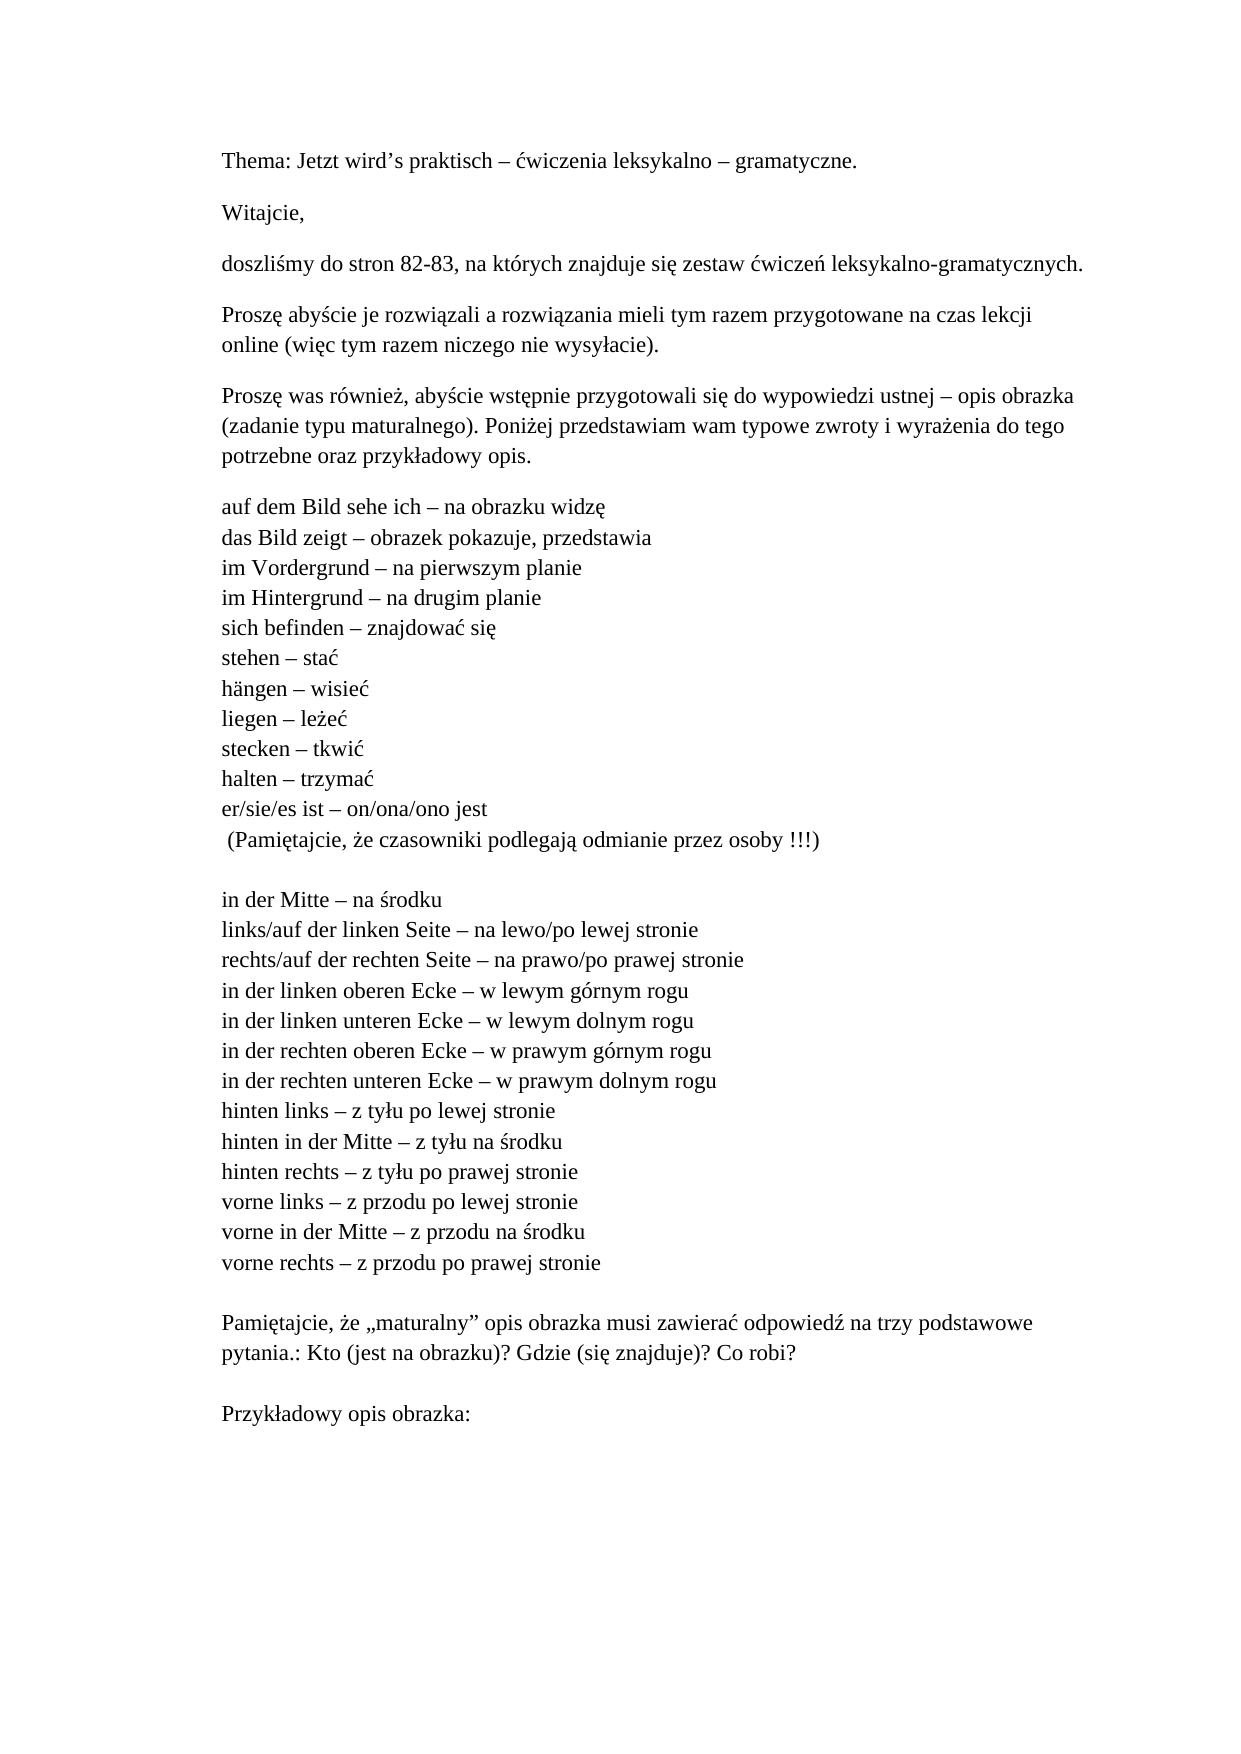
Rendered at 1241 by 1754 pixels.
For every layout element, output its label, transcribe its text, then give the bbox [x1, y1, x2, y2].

text Przykładowy opis obrazka: [221, 1400, 1093, 1426]
text stehen – stać [221, 644, 1093, 671]
text in der Mitte – na środku [221, 886, 1093, 912]
text vorne in der Mitte – z przodu na środku [221, 1218, 1093, 1245]
text Witajcie, [148, 199, 1093, 225]
text Pamiętajcie, że „maturalny” opis obrazka musi zawierać odpowiedź na trzy podstawowe pytania.: Kto (jest na obrazku)? Gdzie (się znajduje)? Co robi? [221, 1309, 1093, 1366]
text in der rechten oberen Ecke – w prawym górnym rogu [221, 1037, 1093, 1063]
text in der linken oberen Ecke – w lewym górnym rogu [221, 977, 1093, 1003]
text Proszę was również, abyście wstępnie przygotowali się do wypowiedzi ustnej – opis obrazka (zadanie typu maturalnego). Poniżej przedstawiam wam typowe zwroty i wyrażenia do tego potrzebne oraz przykładowy opis. [221, 382, 1093, 469]
text halten – trzymać [221, 765, 1093, 792]
text hinten rechts – z tyłu po prawej stronie [221, 1158, 1093, 1184]
text er/sie/es ist – on/ona/ono jest [221, 796, 1093, 822]
text hängen – wisieć [221, 675, 1093, 701]
text im Hintergrund – na drugim planie [221, 584, 1093, 610]
text doszliśmy do stron 82-83, na których znajduje się zestaw ćwiczeń leksykalno-gramatycznych. [148, 250, 1093, 276]
text liegen – leżeć [221, 705, 1093, 731]
text Proszę abyście je rozwiązali a rozwiązania mieli tym razem przygotowane na czas lekcji online (więc tym razem niczego nie wysyłacie). [221, 301, 1093, 357]
text Thema: Jetzt wird’s praktisch – ćwiczenia leksykalno – gramatyczne. [148, 148, 1093, 174]
text in der rechten unteren Ecke – w prawym dolnym rogu [221, 1067, 1093, 1094]
text hinten in der Mitte – z tyłu na środku [221, 1128, 1093, 1154]
text im Vordergrund – na pierwszym planie [221, 554, 1093, 580]
text hinten links – z tyłu po lewej stronie [221, 1098, 1093, 1124]
text vorne links – z przodu po lewej stronie [221, 1188, 1093, 1214]
text vorne rechts – z przodu po prawej stronie [221, 1249, 1093, 1275]
text rechts/auf der rechten Seite – na prawo/po prawej stronie [221, 947, 1093, 973]
text (Pamiętajcie, że czasowniki podlegają odmianie przez osoby !!!) [221, 826, 1093, 852]
text auf dem Bild sehe ich – na obrazku widzę [221, 493, 1093, 520]
text stecken – tkwić [221, 735, 1093, 761]
text links/auf der linken Seite – na lewo/po lewej stronie [221, 916, 1093, 943]
text in der linken unteren Ecke – w lewym dolnym rogu [221, 1007, 1093, 1033]
text das Bild zeigt – obrazek pokazuje, przedstawia [221, 524, 1093, 550]
text sich befinden – znajdować się [221, 614, 1093, 641]
